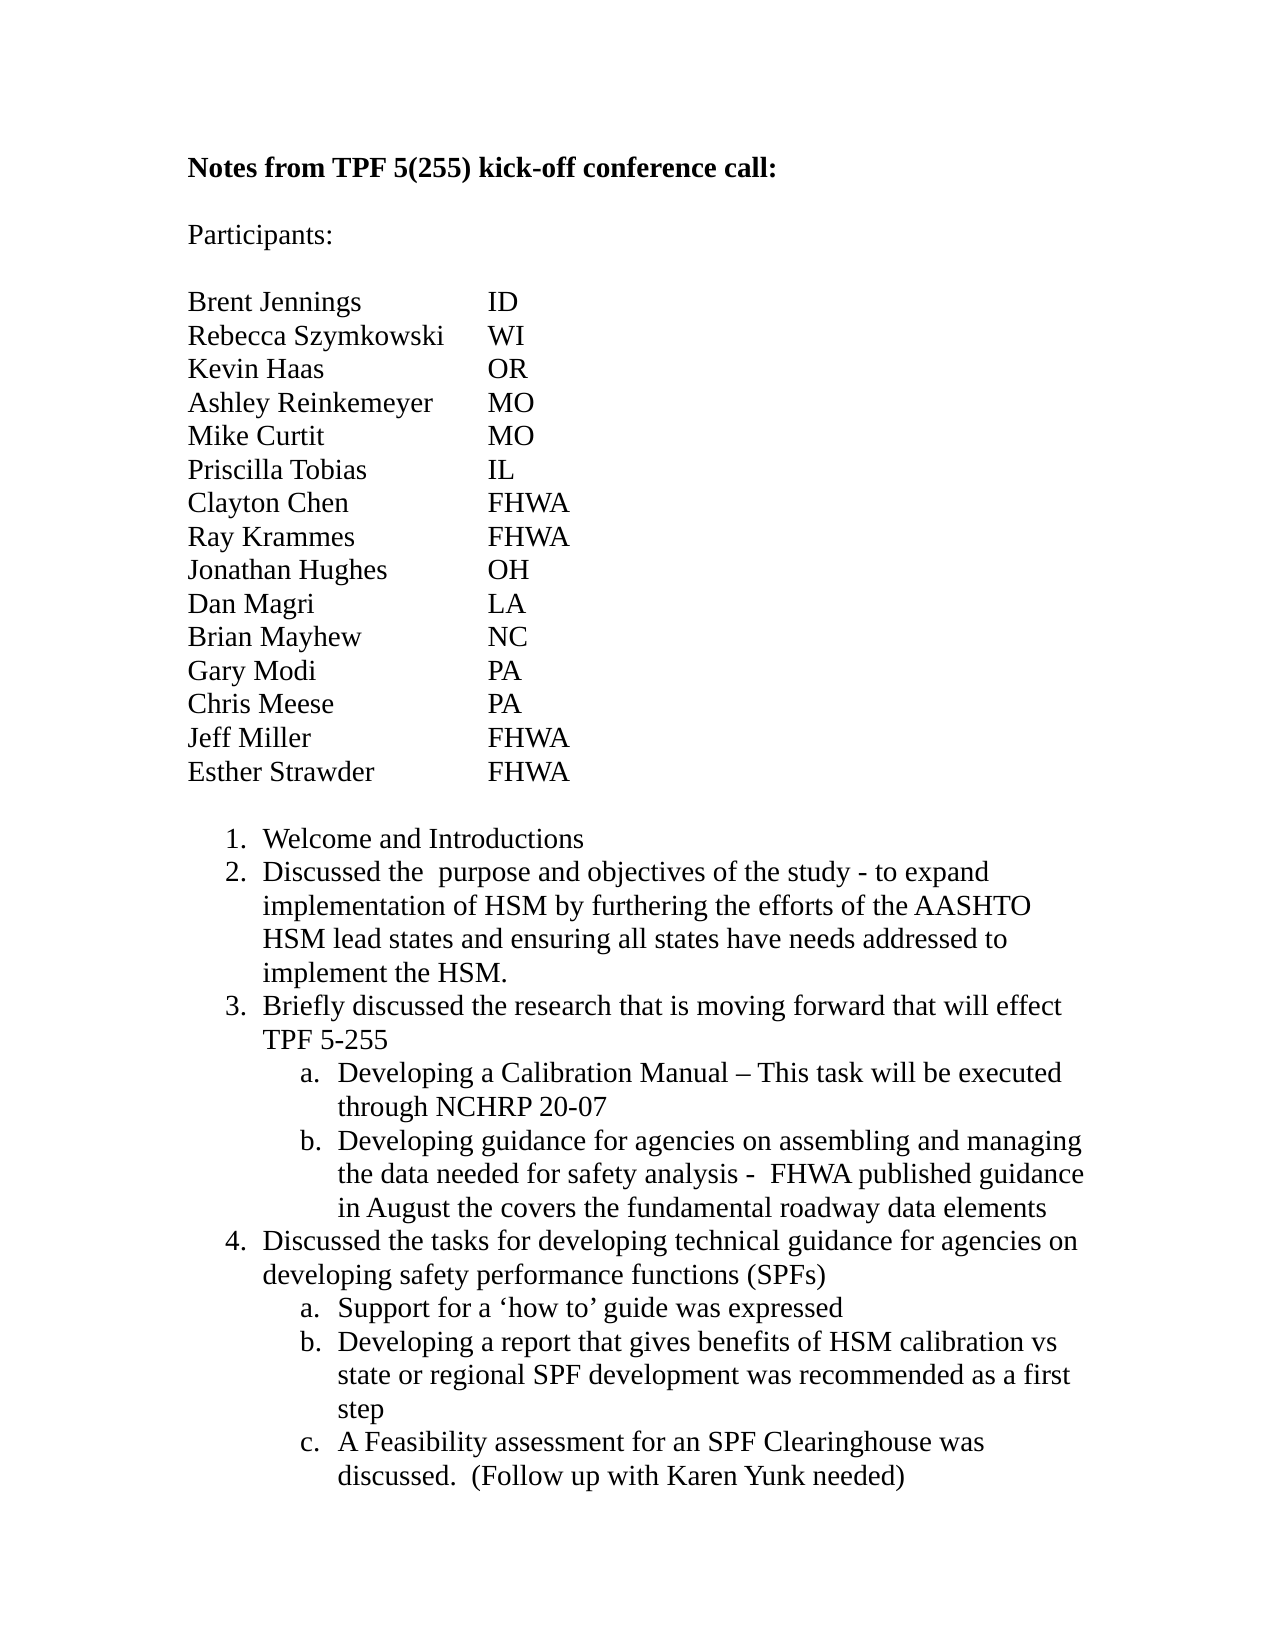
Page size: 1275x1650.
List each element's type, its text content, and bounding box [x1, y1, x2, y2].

text Esther Strawder FHWA [187, 754, 1087, 787]
text Chris Meese PA [187, 687, 1087, 720]
text Ray Krammes FHWA [187, 519, 1087, 552]
list Briefly discussed the research that is moving forward that will effect TPF 5-255 [225, 988, 1087, 1056]
text Rebecca Szymkowski WI [187, 318, 1087, 351]
text Ashley Reinkemeyer MO [187, 385, 1087, 418]
text Participants: [187, 217, 1087, 251]
list Developing guidance for agencies on assembling and managing the data needed for safety analysis - FHWA published guidance in August the covers the fundamental roadway data elements [300, 1123, 1087, 1223]
text Brent Jennings ID [187, 284, 1087, 318]
list Discussed the tasks for developing technical guidance for agencies on developing safety performance functions (SPFs) [225, 1223, 1087, 1290]
text Mike Curtit MO [187, 418, 1087, 452]
list Developing a Calibration Manual – This task will be executed through NCHRP 20-07 [300, 1056, 1087, 1123]
text Jeff Miller FHWA [187, 720, 1087, 754]
text Clayton Chen FHWA [187, 485, 1087, 519]
list Discussed the purpose and objectives of the study - to expand implementation of HSM by furthering the efforts of the AASHTO HSM lead states and ensuring all states have needs addressed to implement the HSM. [225, 854, 1087, 988]
text Priscilla Tobias IL [187, 452, 1087, 485]
list Developing a report that gives benefits of HSM calibration vs state or regional SPF development was recommended as a first step [300, 1324, 1087, 1424]
text Brian Mayhew NC [187, 619, 1087, 653]
text Gary Modi PA [187, 653, 1087, 687]
list A Feasibility assessment for an SPF Clearinghouse was discussed. (Follow up with Karen Yunk needed) [300, 1424, 1087, 1492]
text Notes from TPF 5(255) kick-off conference call: [187, 150, 1087, 183]
list Welcome and Introductions [225, 821, 1087, 854]
text Jonathan Hughes OH [187, 552, 1087, 586]
text Dan Magri LA [187, 586, 1087, 619]
list Support for a ‘how to’ guide was expressed [300, 1290, 1087, 1324]
text Kevin Haas OR [187, 351, 1087, 385]
